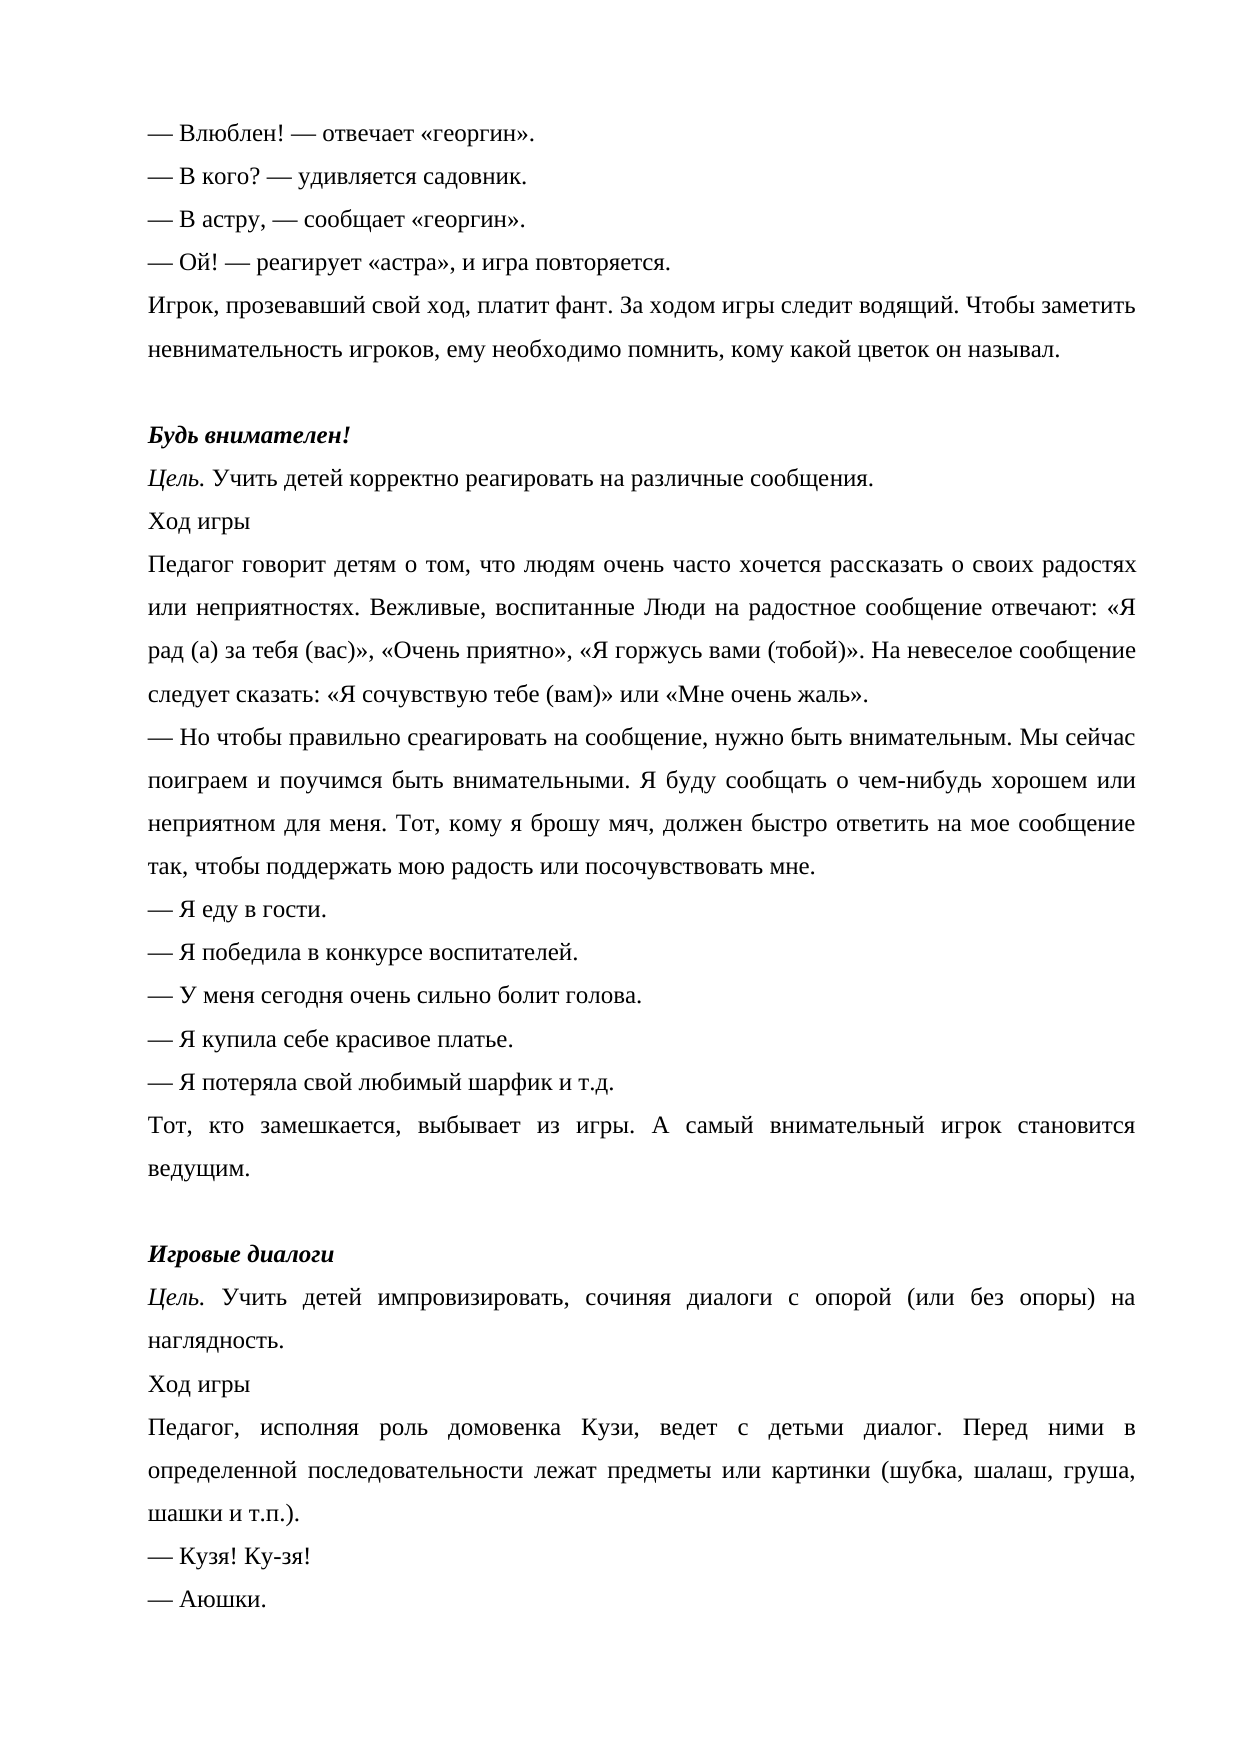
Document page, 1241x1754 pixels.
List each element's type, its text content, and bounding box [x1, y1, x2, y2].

text — В астру, — сообщает «георгин». [148, 204, 1137, 233]
text Ход игры [148, 1369, 1137, 1397]
text — Аюшки. [148, 1584, 1137, 1613]
text — Ой! — реагирует «астра», и игра повторяется. [148, 247, 1137, 276]
text — У меня сегодня очень сильно болит голова. [148, 981, 1137, 1009]
text Цель. Учить детей корректно реагировать на различные сообщения. [148, 463, 1137, 492]
text Игрок, прозевавший свой ход, платит фант. За ходом игры следит водящий. Чтобы заметить невнимательность игроков, ему необходимо помнить, кому какой цветок он называл. [148, 291, 1137, 362]
text — Кузя! Ку-зя! [148, 1541, 1137, 1570]
text — Я победила в конкурсе воспитателей. [148, 937, 1137, 966]
text Будь внимателен! [148, 420, 1137, 449]
text Ход игры [148, 506, 1137, 535]
text Педагог, исполняя роль домовенка Кузи, ведет с детьми диалог. Перед ними в определенной последовательности лежат предметы или картинки (шубка, шалаш, груша, шашки и т.п.). [148, 1412, 1137, 1527]
text — Но чтобы правильно среагировать на сообщение, нужно быть внимательным. Мы сейчас поиграем и поучимся быть внимательными. Я буду сообщать о чем-нибудь хорошем или неприятном для меня. Тот, кому я брошу мяч, должен быстро ответить на мое сообщение так, чтобы поддержать мою радость или посочувствовать мне. [148, 722, 1137, 880]
text — Влюблен! — отвечает «георгин». [148, 118, 1137, 147]
text — Я еду в гости. [148, 894, 1137, 923]
text Игровые диалоги [148, 1239, 1137, 1268]
text Цель. Учить детей импровизировать, сочиняя диалоги с опорой (или без опоры) на наглядность. [148, 1282, 1137, 1354]
text — В кого? — удивляется садовник. [148, 161, 1137, 190]
text — Я потеряла свой любимый шарфик и т.д. [148, 1067, 1137, 1096]
text Педагог говорит детям о том, что людям очень часто хочется рассказать о своих радостях или неприятностях. Вежливые, воспитанные Люди на радостное сообщение отвечают: «Я рад (а) за тебя (вас)», «Очень приятно», «Я горжусь вами (тобой)». На невеселое сообщение следует сказать: «Я сочувствую тебе (вам)» или «Мне очень жаль». [148, 549, 1137, 707]
text — Я купила себе красивое платье. [148, 1024, 1137, 1052]
text Тот, кто замешкается, выбывает из игры. А самый внимательный игрок становится ведущим. [148, 1110, 1137, 1182]
